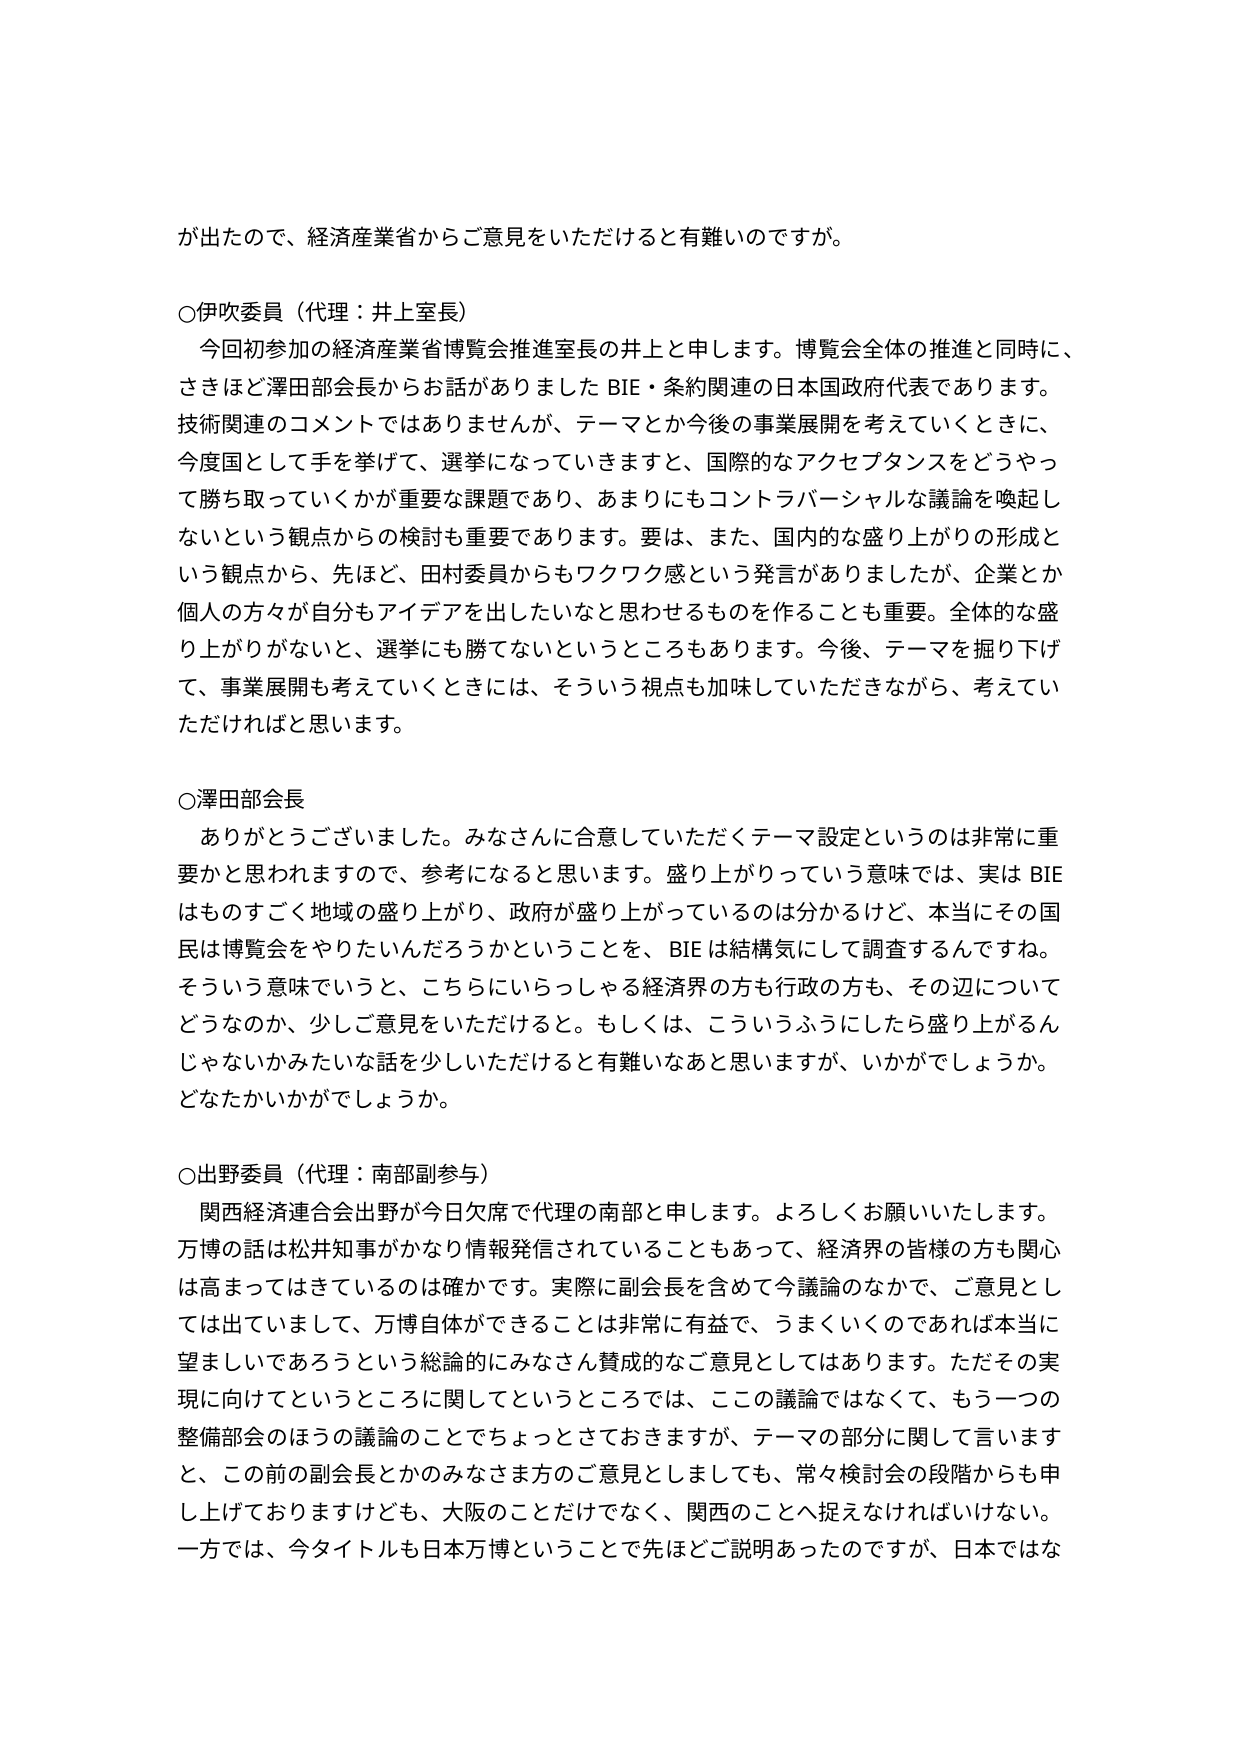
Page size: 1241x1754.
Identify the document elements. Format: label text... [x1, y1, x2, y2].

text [177, 217, 1063, 254]
text 今回初参加の経済産業省博覧会推進室長の井上と申します。博覧会全体の推進と同時に、さきほど澤田部会長からお話がありましたBIE・条約関連の日本国政府代表であります。技術関連のコメントではありませんが、テーマとか今後の事業展開を考えていくときに、今度国として手を挙げて、選挙になっていきますと、国際的なアクセプタンスをどうやって勝ち取っていくかが重要な課題であり、あまりにもコントラバーシャルな議論を喚起しないという観点からの検討も重要であります。要は、また、国内的な盛り上がりの形成という観点から、先ほど、田村委員からもワクワク感という発言がありましたが、企業とか個人の方々が自分もアイデアを出したいなと思わせるものを作ることも重要。全体的な盛り上がりがないと、選挙にも勝てないというところもあります。今後、テーマを掘り下げて、事業展開も考えていくときには、そういう視点も加味していただきながら、考えていただければと思います。 [177, 329, 1063, 742]
text ありがとうございました。みなさんに合意していただくテーマ設定というのは非常に重要かと思われますので、参考になると思います。盛り上がりっていう意味では、実はBIEはものすごく地域の盛り上がり、政府が盛り上がっているのは分かるけど、本当にその国民は博覧会をやりたいんだろうかということを、BIEは結構気にして調査するんですね。そういう意味でいうと、こちらにいらっしゃる経済界の方も行政の方も、その辺についてどうなのか、少しご意見をいただけると。もしくは、こういうふうにしたら盛り上がるんじゃないかみたいな話を少しいただけると有難いなあと思いますが、いかがでしょうか。どなたかいかがでしょうか。 [177, 817, 1063, 1117]
text ○澤田部会長 [177, 779, 1063, 817]
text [177, 1192, 1063, 1567]
text ○伊吹委員（代理：井上室長） [177, 292, 1063, 329]
text ○出野委員（代理：南部副参与） [177, 1154, 1063, 1192]
